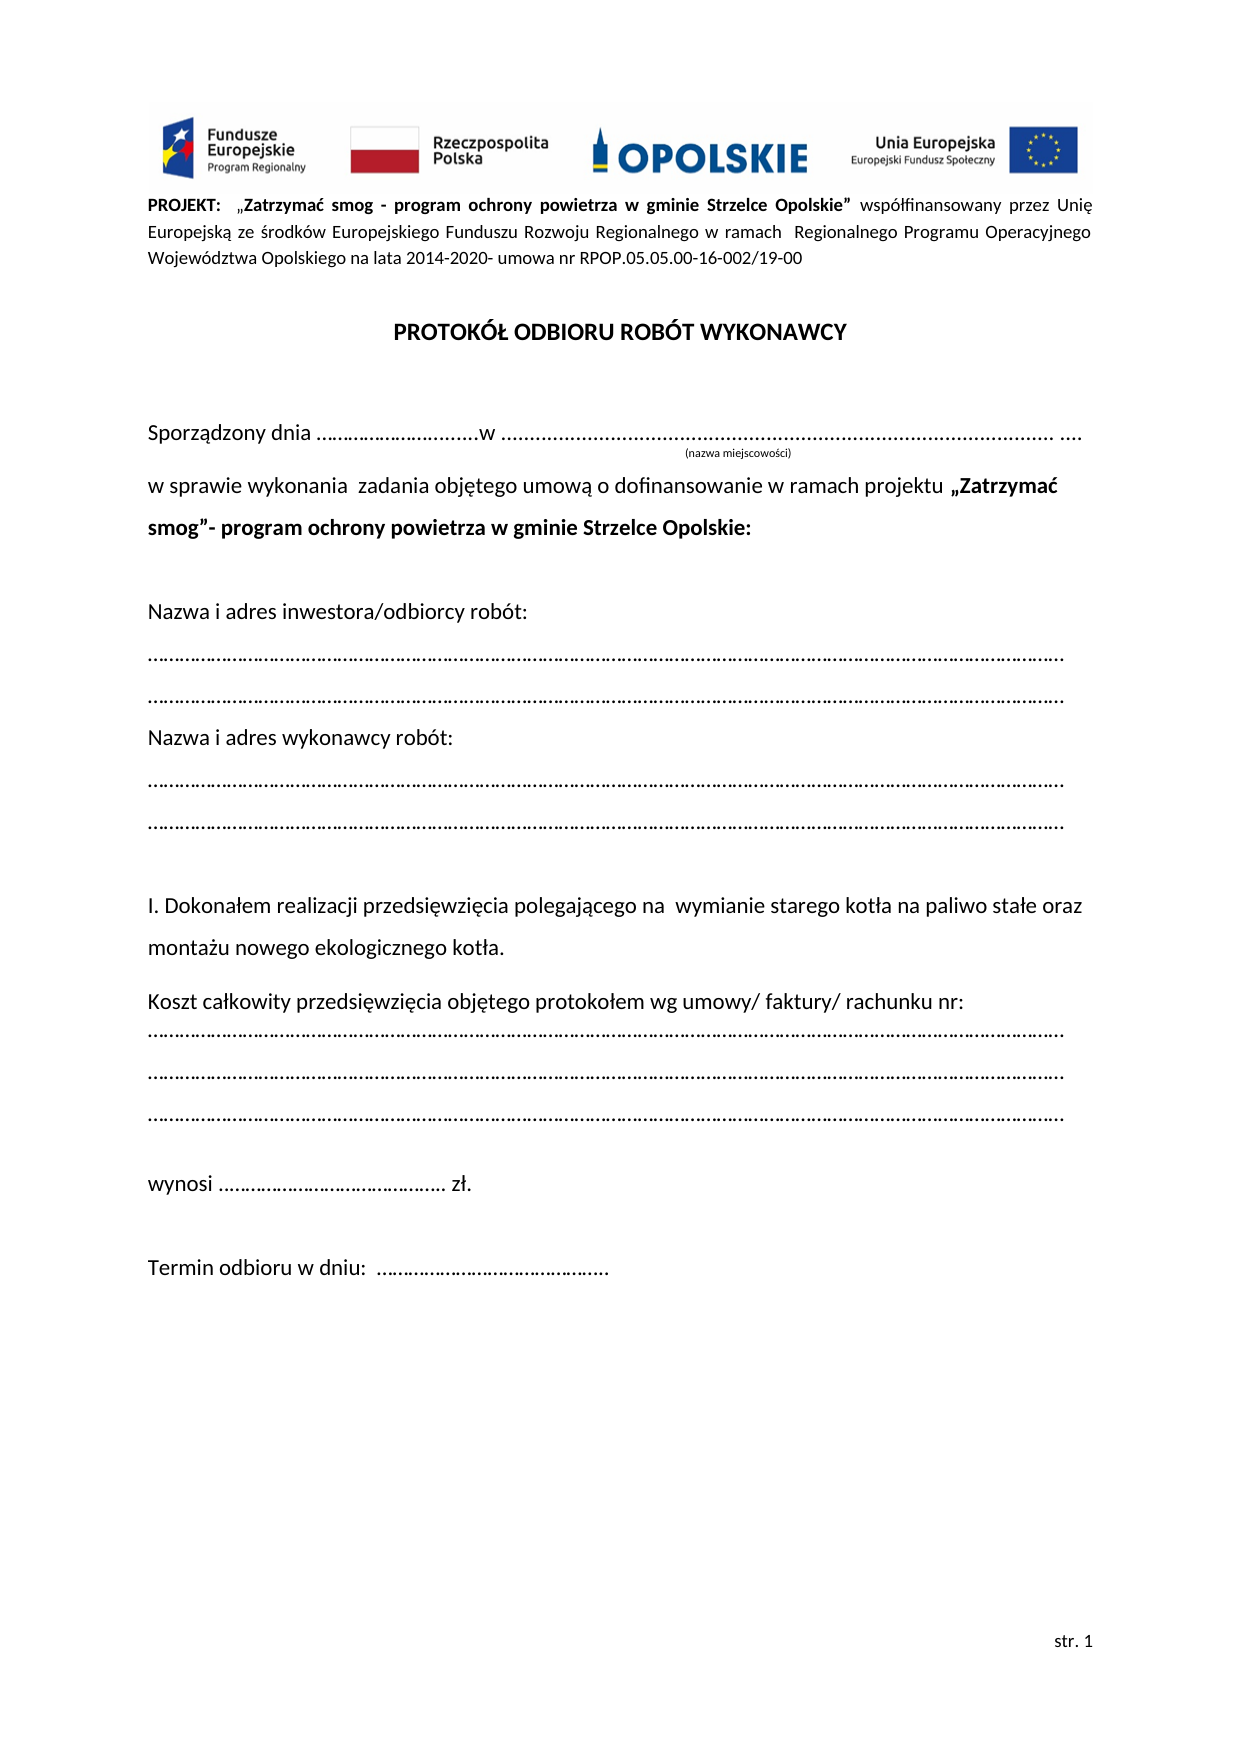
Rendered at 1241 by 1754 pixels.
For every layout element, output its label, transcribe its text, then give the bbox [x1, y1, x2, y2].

text Termin odbioru w dniu: …………………………………….. [148, 1253, 1093, 1281]
text Nazwa i adres wykonawcy robót: [148, 723, 1093, 751]
text w sprawie wykonania zadania objętego umową o dofinansowanie w ramach projektu „Zatrzymać smog”- program ochrony powietrza w gminie Strzelce Opolskie: [148, 471, 1093, 541]
text ………………………………………………………………………………………………………………………………………………………… [148, 639, 1093, 667]
text ………………………………………………………………………………………………………………………………………………………… [148, 1099, 1093, 1127]
text Koszt całkowity przedsięwzięcia objętego protokołem wg umowy/ faktury/ rachunku nr: [148, 987, 1093, 1015]
text I. Dokonałem realizacji przedsięwzięcia polegającego na wymianie starego kotła na paliwo stałe oraz montażu nowego ekologicznego kotła. [148, 891, 1093, 961]
text (nazwa miejscowości) [384, 446, 1093, 471]
text PROTOKÓŁ ODBIORU ROBÓT WYKONAWCY [148, 316, 1093, 347]
text Sporządzony dnia ………………….........w ................................................................................................ .... [148, 418, 1093, 446]
text ………………………………………………………………………………………………………………………………………………………… [148, 1057, 1093, 1085]
text Nazwa i adres inwestora/odbiorcy robót: [148, 597, 1093, 625]
text ………………………………………………………………………………………………………………………………………………………… [148, 765, 1093, 793]
text ………………………………………………………………………………………………………………………………………………………… [148, 681, 1093, 709]
text wynosi ..………………………………….. zł. [148, 1169, 1093, 1197]
picture [148, 102, 1093, 194]
text ………………………………………………………………………………………………………………………………………………………… [148, 1015, 1093, 1043]
text ………………………………………………………………………………………………………………………………………………………… [148, 807, 1093, 835]
